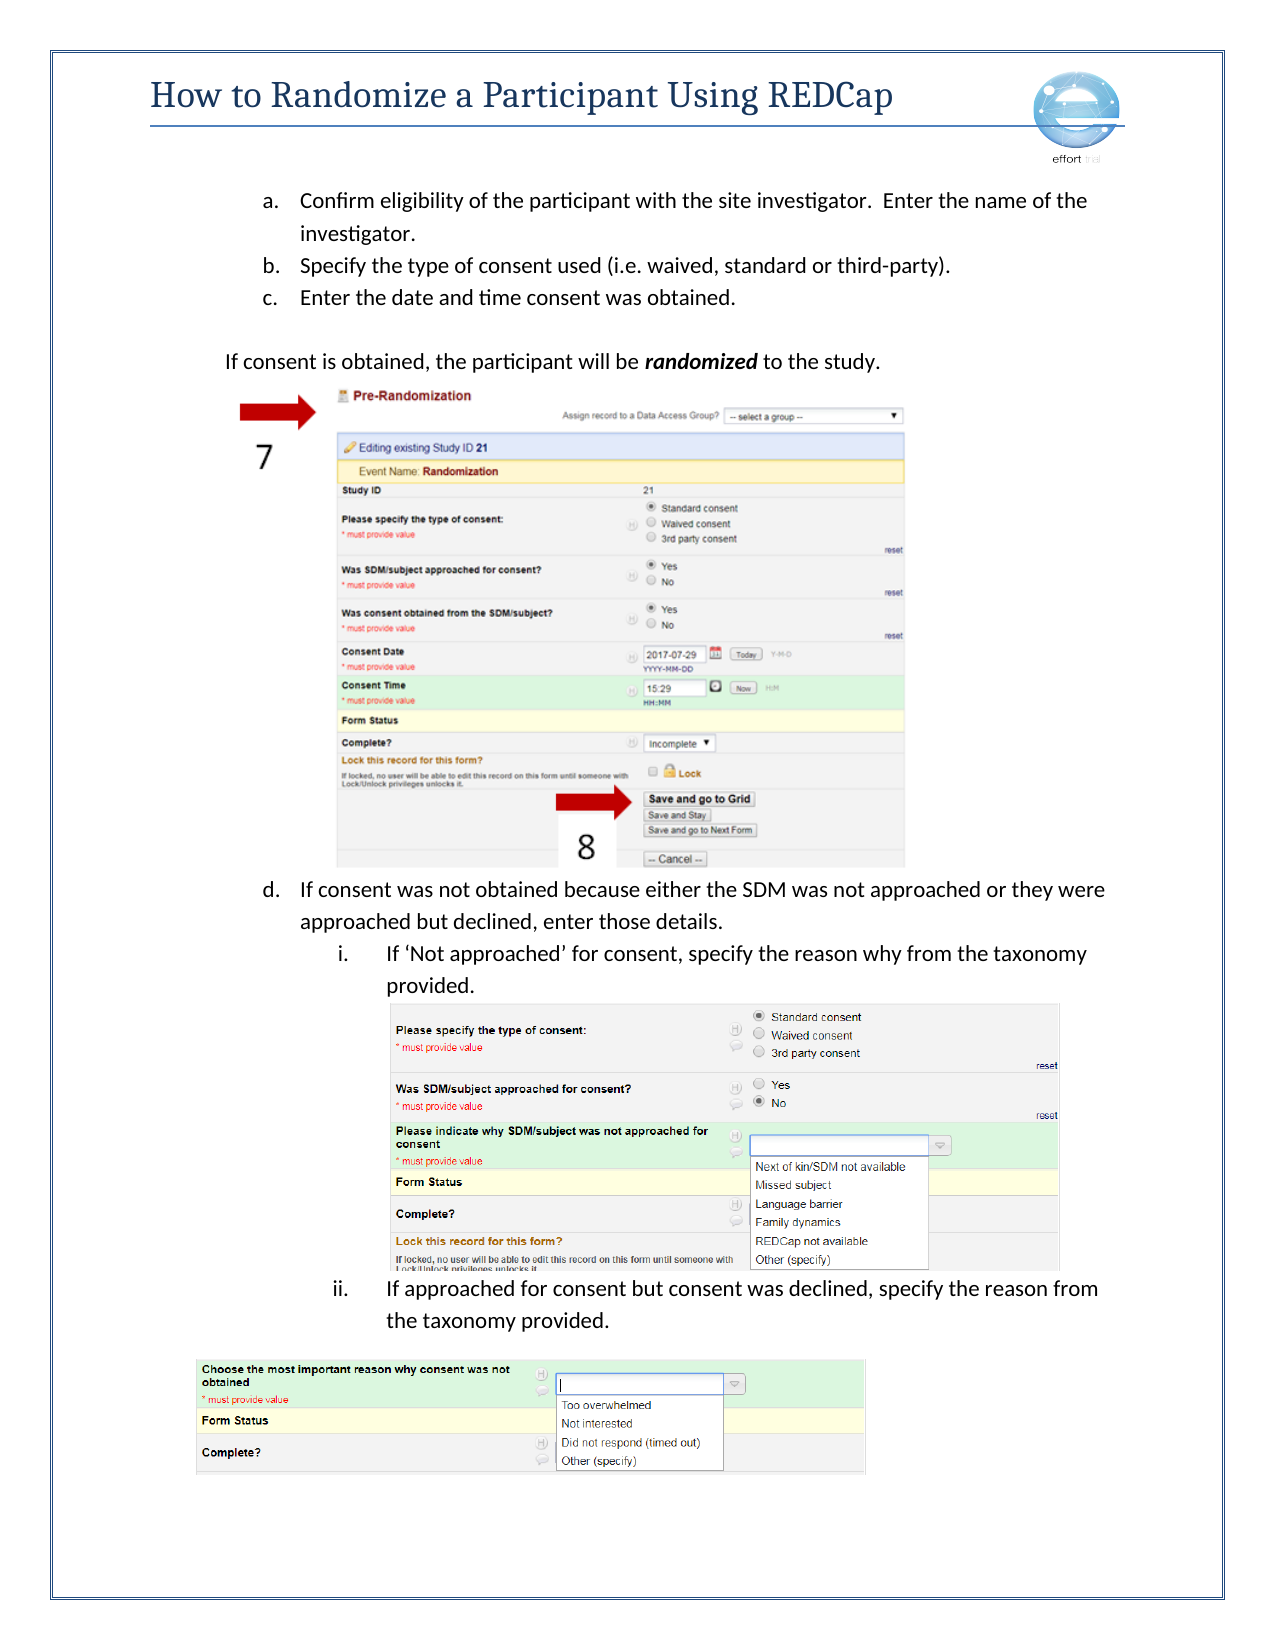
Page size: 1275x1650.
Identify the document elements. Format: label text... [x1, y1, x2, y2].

picture [187, 1359, 871, 1475]
list If approached for consent but consent was declined, specify the reason from the taxonomy provided. [349, 1274, 1125, 1334]
list Specify the type of consent used (i.e. waived, standard or third-party). [262, 251, 1125, 279]
picture [225, 379, 908, 871]
list Confirm eligibility of the participant with the site investigator. Enter the name of the investigator. [262, 187, 1125, 247]
picture [1033, 71, 1120, 125]
picture [386, 1003, 1064, 1271]
picture [1033, 127, 1120, 168]
list If ‘Not approached’ for consent, specify the reason why from the taxonomy provided. [349, 939, 1125, 999]
list If consent is obtained, the participant will be randomized to the study. [225, 347, 1125, 376]
list Enter the date and time consent was obtained. [262, 283, 1125, 311]
list If consent was not obtained because either the SDM was not approached or they were approached but declined, enter those details. [262, 875, 1125, 935]
